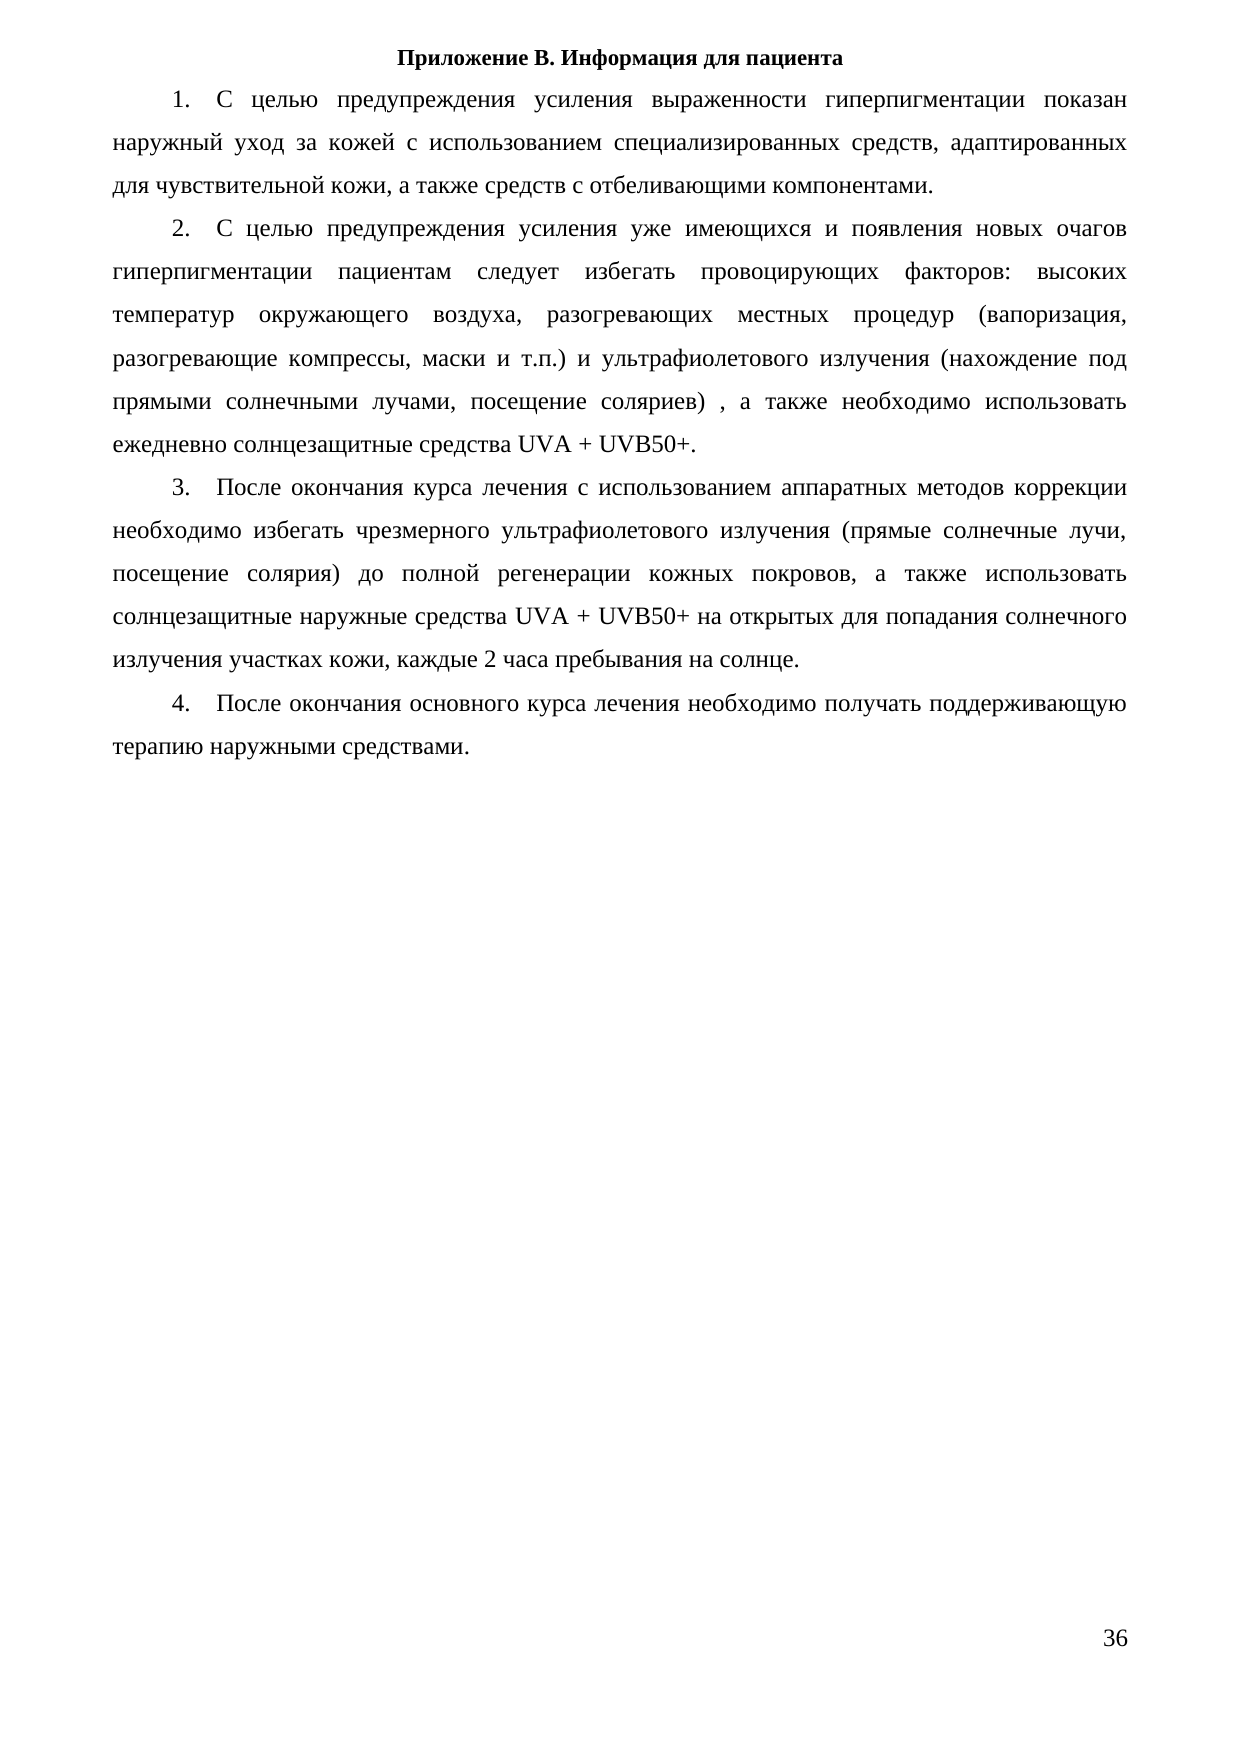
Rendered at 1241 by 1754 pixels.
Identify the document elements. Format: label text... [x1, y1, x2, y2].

subtitle Приложение В. Информация для пациента [112, 44, 1128, 71]
text 2. С целью предупреждения усиления уже имеющихся и появления новых очагов гиперпигментации пациентам следует избегать провоцирующих факторов: высоких температур окружающего воздуха, разогревающих местных процедур (вапоризация, разогревающие компрессы, маски и т.п.) и ультрафиолетового излучения (нахождение под прямыми солнечными лучами, посещение соляриев) , а также необходимо использовать ежедневно солнцезащитные средства UVA + UVB50+. [112, 213, 1128, 458]
text 4. После окончания основного курса лечения необходимо получать поддерживающую терапию наружными средствами. [112, 688, 1128, 759]
text 1. С целью предупреждения усиления выраженности гиперпигментации показан наружный уход за кожей с использованием специализированных средств, адаптированных для чувствительной кожи, а также средств с отбеливающими компонентами. [112, 84, 1128, 199]
text 3. После окончания курса лечения с использованием аппаратных методов коррекции необходимо избегать чрезмерного ультрафиолетового излучения (прямые солнечные лучи, посещение солярия) до полной регенерации кожных покровов, а также использовать солнцезащитные наружные средства UVA + UVB50+ на открытых для попадания солнечного излучения участках кожи, каждые 2 часа пребывания на солнце. [112, 472, 1128, 673]
